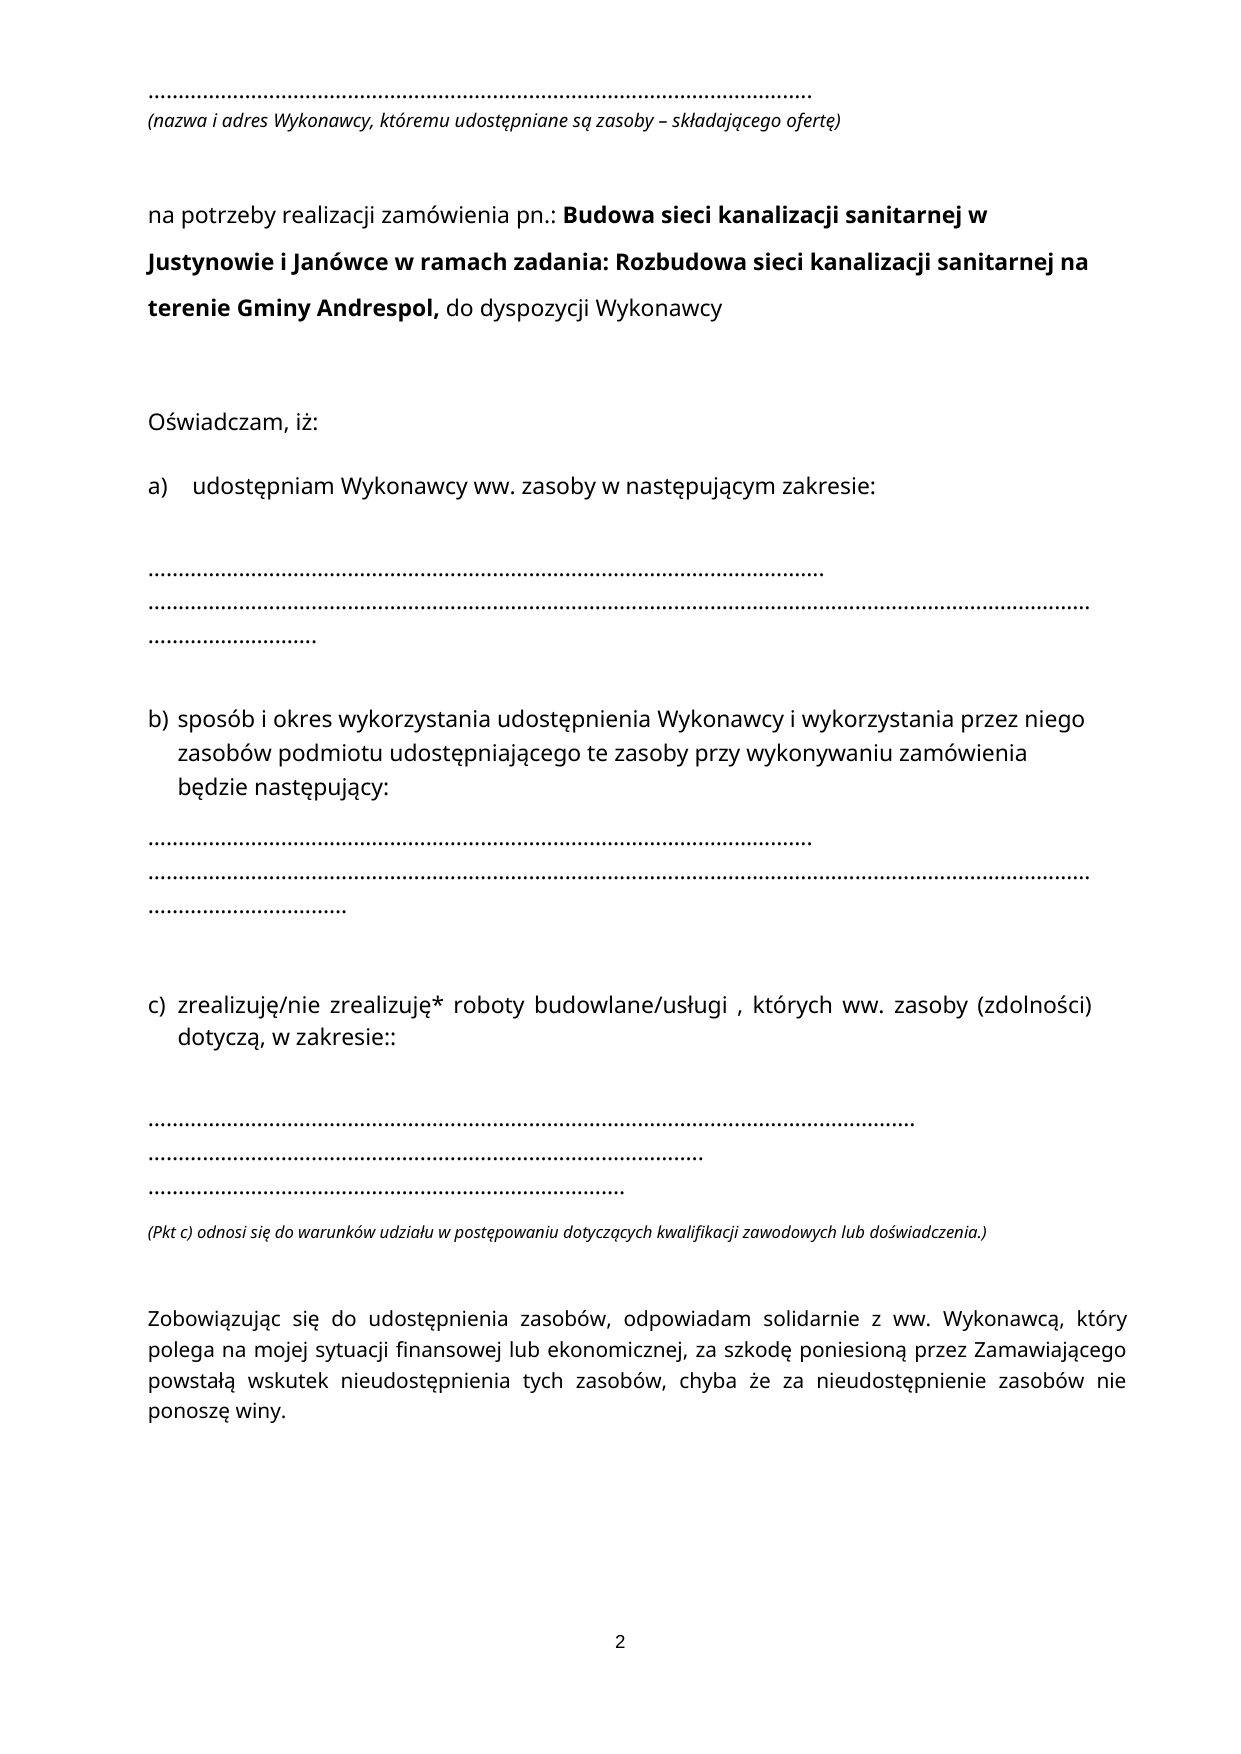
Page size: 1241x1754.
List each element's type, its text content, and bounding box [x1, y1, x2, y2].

list sposób i okres wykorzystania udostępnienia Wykonawcy i wykorzystania przez niego zasobów podmiotu udostępniającego te zasoby przy wykonywaniu zamówienia będzie następujący: [148, 703, 1093, 802]
text (Pkt c) odnosi się do warunków udziału w postępowaniu dotyczących kwalifikacji zawodowych lub doświadczenia.) [148, 1220, 1128, 1243]
text (nazwa i adres Wykonawcy, któremu udostępniane są zasoby – składającego ofertę) [148, 108, 1093, 133]
text Zobowiązując się do udostępnienia zasobów, odpowiadam solidarnie z ww. Wykonawcą, który polega na mojej sytuacji finansowej lub ekonomicznej, za szkodę poniesioną przez Zamawiającego powstałą wskutek nieudostępnienia tych zasobów, chyba że za nieudostępnienie zasobów nie ponoszę winy. [148, 1304, 1128, 1425]
text na potrzeby realizacji zamówienia pn.: Budowa sieci kanalizacji sanitarnej w Justynowie i Janówce w ramach zadania: Rozbudowa sieci kanalizacji sanitarnej na terenie Gminy Andrespol, do dyspozycji Wykonawcy [148, 199, 1093, 324]
text ….…………………………………………………………………………………………….……………………………………………………………………………………………………………………………………………………………………… [148, 821, 1093, 920]
text Oświadczam, iż: [148, 406, 1093, 438]
text ……………………………………………………………………………………………….. [148, 74, 1093, 105]
list udostępniam Wykonawcy ww. zasoby w następującym zakresie: [148, 470, 1093, 501]
text ………………………………………………………………………………………………….…………………………………………………………………………………………………………………………………………………………………. [148, 552, 1093, 650]
text ……………………………………………………………………………………...……………………….………………………………………………………………………………..……………………………………………………………………. [148, 1102, 1093, 1201]
list zrealizuję/nie zrealizuję* roboty budowlane/usługi , których ww. zasoby (zdolności) dotyczą, w zakresie:: [148, 989, 1093, 1052]
